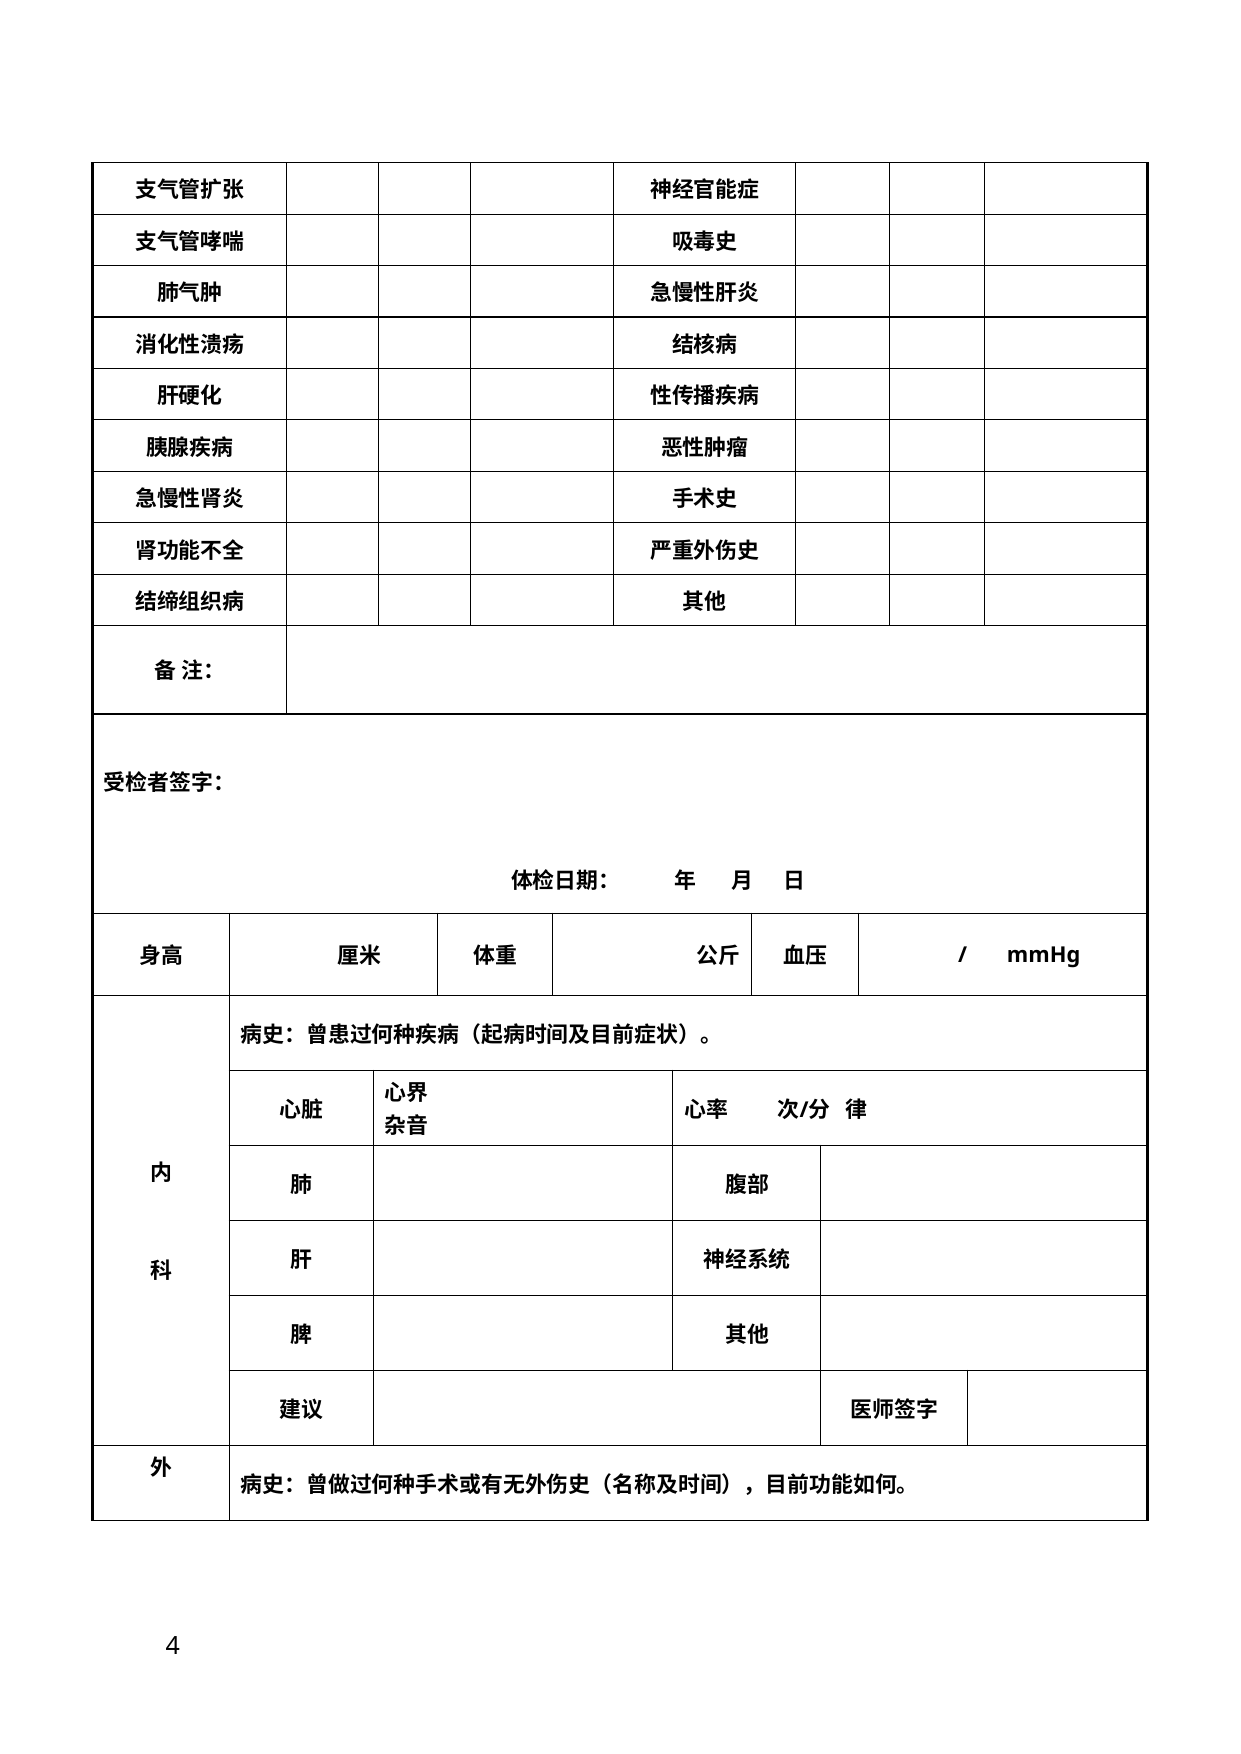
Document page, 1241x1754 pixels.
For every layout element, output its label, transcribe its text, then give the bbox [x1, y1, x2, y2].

table_cell [985, 266, 1146, 316]
table_cell 心界 杂音 [374, 1071, 672, 1144]
table_cell 受检者签字： 体检日期： 年 月 日 [94, 715, 1146, 913]
table_cell [796, 318, 889, 368]
table_cell [379, 472, 470, 522]
table_cell [890, 523, 984, 574]
table_cell [890, 163, 984, 213]
table_cell [796, 575, 889, 625]
table_cell [471, 163, 613, 213]
table_cell 恶性肿瘤 [614, 420, 795, 471]
table_cell [796, 215, 889, 265]
table_cell 急慢性肾炎 [94, 472, 286, 522]
table_cell [890, 472, 984, 522]
table_cell [985, 163, 1146, 213]
table_cell [471, 575, 613, 625]
table_cell 性传播疾病 [614, 369, 795, 419]
table_cell [379, 523, 470, 574]
table_cell 其他 [614, 575, 795, 625]
table_cell [471, 523, 613, 574]
table_cell 脾 [230, 1296, 373, 1369]
table_cell [374, 1371, 820, 1444]
table_cell [374, 1146, 672, 1219]
table_cell [287, 369, 378, 419]
table_cell 体重 [438, 914, 552, 994]
table_cell [471, 215, 613, 265]
table_cell 肺气肿 [94, 266, 286, 316]
table_cell [471, 266, 613, 316]
table_cell [985, 369, 1146, 419]
table_cell [890, 420, 984, 471]
table_cell [379, 369, 470, 419]
table_cell 腹部 [673, 1146, 820, 1219]
table_cell 医师签字 [821, 1371, 967, 1444]
table_cell [471, 472, 613, 522]
table_cell [968, 1371, 1146, 1444]
table_cell [379, 266, 470, 316]
table_cell [985, 575, 1146, 625]
table_cell 病史：曾做过何种手术或有无外伤史（名称及时间），目前功能如何。 [230, 1446, 1146, 1519]
table_cell [796, 523, 889, 574]
table_cell 支气管哮喘 [94, 215, 286, 265]
table_cell [287, 215, 378, 265]
table_cell [379, 215, 470, 265]
table_cell 肝硬化 [94, 369, 286, 419]
table_cell 血压 [752, 914, 858, 994]
table_cell 神经官能症 [614, 163, 795, 213]
table_cell [379, 318, 470, 368]
table_cell [985, 215, 1146, 265]
table_cell [287, 318, 378, 368]
table_cell [890, 575, 984, 625]
table_cell [471, 369, 613, 419]
table_cell [287, 420, 378, 471]
table_cell [287, 163, 378, 213]
table_cell 神经系统 [673, 1221, 820, 1294]
table_cell [379, 420, 470, 471]
table_cell 公斤 [553, 914, 751, 994]
table_cell 厘米 [230, 914, 437, 994]
table_cell 肝 [230, 1221, 373, 1294]
table_cell 急慢性肝炎 [614, 266, 795, 316]
table_cell 手术史 [614, 472, 795, 522]
table_cell [985, 523, 1146, 574]
table_cell 肺 [230, 1146, 373, 1219]
table_cell 结缔组织病 [94, 575, 286, 625]
table_cell [985, 318, 1146, 368]
table_cell / mmHg [859, 914, 1146, 994]
table_cell 心脏 [230, 1071, 373, 1144]
table_cell 身高 [94, 914, 229, 994]
table_cell [471, 420, 613, 471]
table_cell 心率 次/分 律 [673, 1071, 1146, 1144]
table_cell 病史：曾患过何种疾病（起病时间及目前症状）。 [230, 996, 1146, 1069]
table_cell [890, 369, 984, 419]
table_cell [287, 472, 378, 522]
table_cell 肾功能不全 [94, 523, 286, 574]
table_cell [890, 266, 984, 316]
table_cell [796, 163, 889, 213]
table_cell [796, 266, 889, 316]
table_cell 严重外伤史 [614, 523, 795, 574]
table_cell 建议 [230, 1371, 373, 1444]
table_cell [985, 420, 1146, 471]
table_cell 胰腺疾病 [94, 420, 286, 471]
table_cell [374, 1296, 672, 1369]
table_cell 备 注： [94, 626, 286, 713]
table_cell [821, 1296, 1146, 1369]
table_cell 吸毒史 [614, 215, 795, 265]
table_cell [796, 369, 889, 419]
table_cell 结核病 [614, 318, 795, 368]
table_cell [796, 420, 889, 471]
table_cell [821, 1221, 1146, 1294]
table_cell [374, 1221, 672, 1294]
table_cell 其他 [673, 1296, 820, 1369]
table_cell [796, 472, 889, 522]
table_cell [379, 575, 470, 625]
table_cell [821, 1146, 1146, 1219]
table_cell [985, 472, 1146, 522]
table_cell 内 科 [94, 996, 229, 1444]
table_cell 外 科 [94, 1446, 229, 1519]
table_cell [287, 575, 378, 625]
table_cell 支气管扩张 [94, 163, 286, 213]
table_cell 消化性溃疡 [94, 318, 286, 368]
table_cell [287, 626, 1146, 713]
table_cell [890, 215, 984, 265]
table_cell [890, 318, 984, 368]
table_cell [379, 163, 470, 213]
table_cell [287, 266, 378, 316]
table_cell [287, 523, 378, 574]
table_cell [471, 318, 613, 368]
